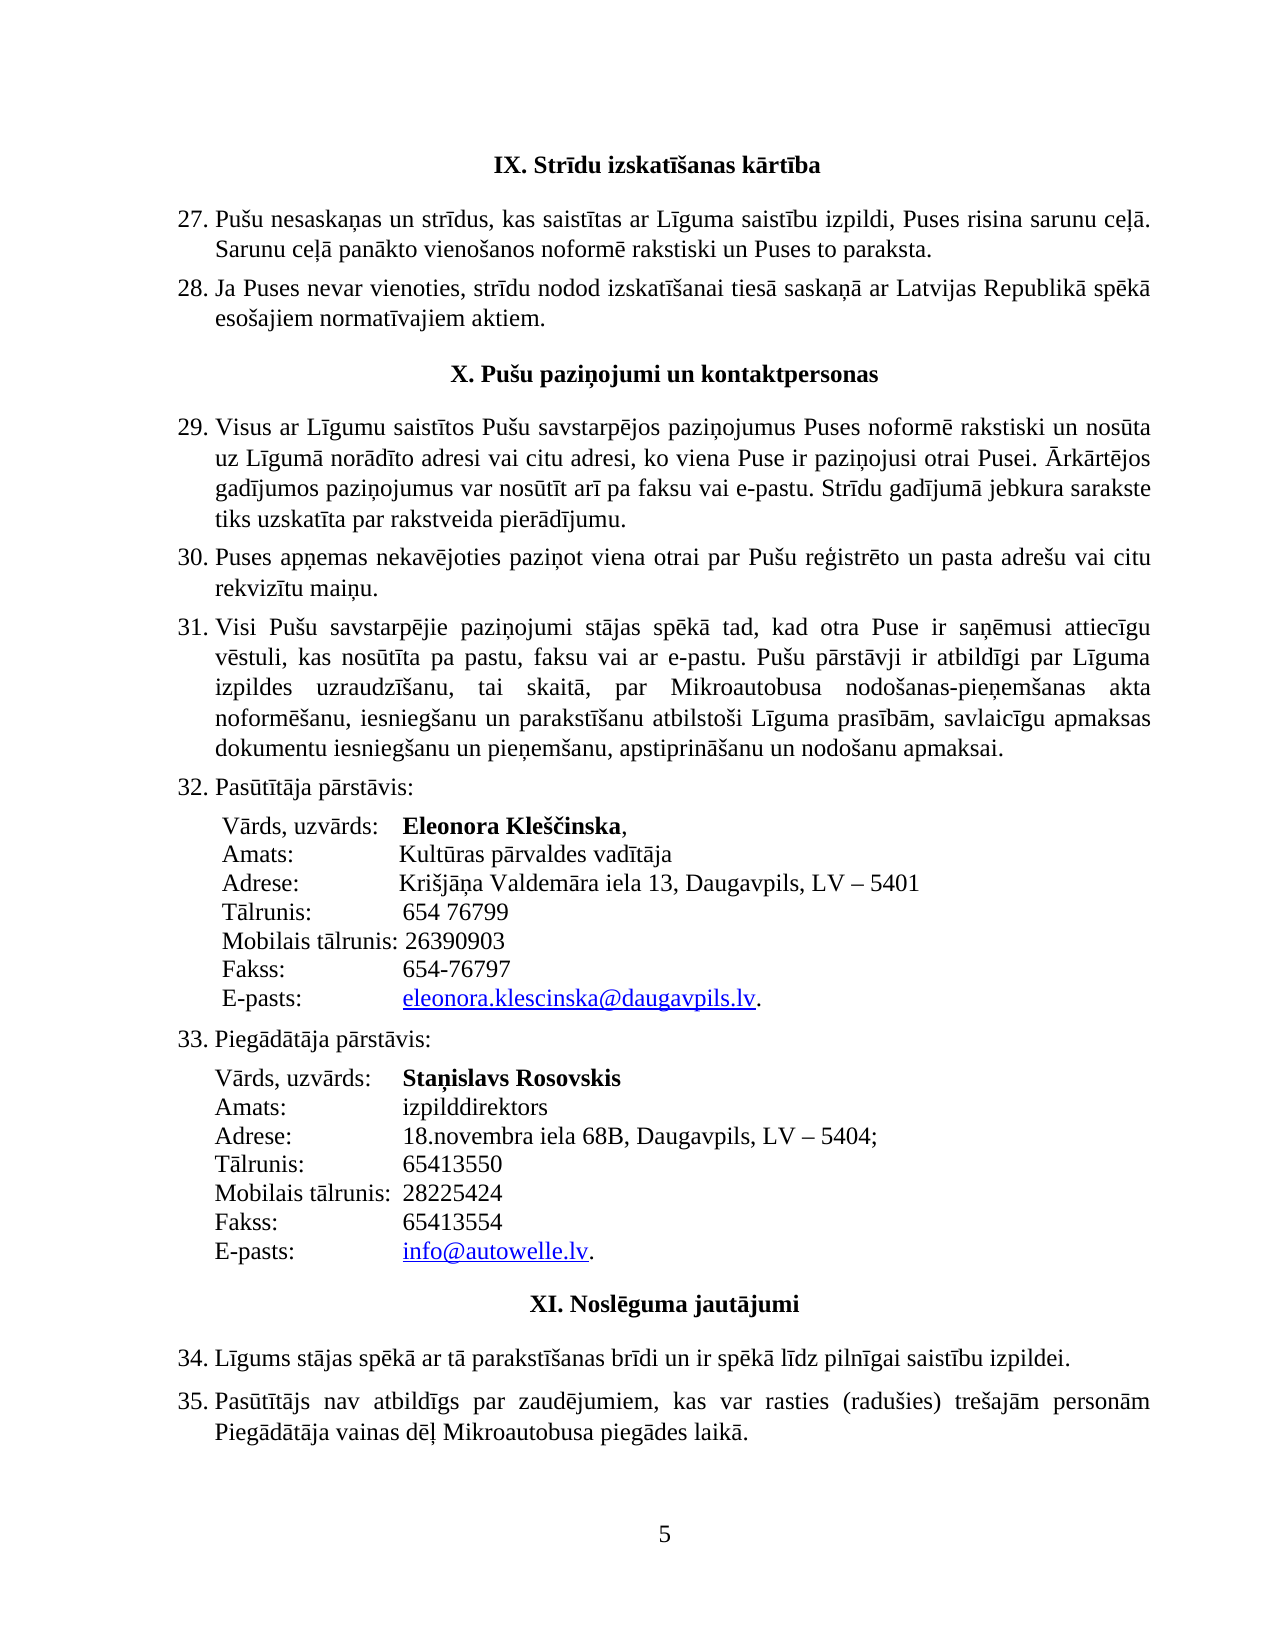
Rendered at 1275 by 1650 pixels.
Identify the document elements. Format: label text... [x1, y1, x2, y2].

list Pušu nesaskaņas un strīdus, kas saistītas ar Līguma saistību izpildi, Puses risina sarunu ceļā. Sarunu ceļā panākto vienošanos noformē rakstiski un Puses to paraksta. [177, 204, 1152, 263]
text Mobilais tālrunis: 28225424 [214, 1178, 1152, 1207]
list Pasūtītāja pārstāvis: [177, 772, 1152, 801]
text X. Pušu paziņojumi un kontaktpersonas [177, 359, 1152, 387]
list Piegādātāja pārstāvis: [177, 1024, 1152, 1053]
list Visus ar Līgumu saistītos Pušu savstarpējos paziņojumus Puses noformē rakstiski un nosūta uz Līgumā norādīto adresi vai citu adresi, ko viena Puse ir paziņojusi otrai Pusei. Ārkārtējos gadījumos paziņojumus var nosūtīt arī pa faksu vai e-pastu. Strīdu gadījumā jebkura sarakste tiks uzskatīta par rakstveida pierādījumu. [177, 412, 1152, 532]
text Fakss: 654-76797 [222, 954, 1152, 983]
text E-pasts: eleonora.klescinska@daugavpils.lv. [222, 983, 1152, 1012]
list Pasūtītājs nav atbildīgs par zaudējumiem, kas var rasties (radušies) trešajām personām Piegādātāja vainas dēļ Mikroautobusa piegādes laikā. [177, 1386, 1152, 1445]
text Adrese: 18.novembra iela 68B, Daugavpils, LV – 5404; [214, 1121, 1152, 1149]
text Adrese: Krišjāņa Valdemāra iela 13, Daugavpils, LV – 5401 [222, 868, 1152, 897]
list Līgums stājas spēkā ar tā parakstīšanas brīdi un ir spēkā līdz pilnīgai saistību izpildei. [177, 1343, 1152, 1372]
text Amats: izpilddirektors [214, 1092, 1152, 1121]
text Tālrunis: 65413550 [214, 1149, 1152, 1178]
text Vārds, uzvārds: Staņislavs Rosovskis [214, 1063, 1152, 1092]
list Ja Puses nevar vienoties, strīdu nodod izskatīšanai tiesā saskaņā ar Latvijas Republikā spēkā esošajiem normatīvajiem aktiem. [177, 273, 1152, 332]
text Mobilais tālrunis: 26390903 [222, 926, 1152, 954]
text XI. Noslēguma jautājumi [177, 1289, 1152, 1318]
text Vārds, uzvārds: Eleonora Kleščinska, [222, 811, 1152, 839]
list Puses apņemas nekavējoties paziņot viena otrai par Pušu reģistrēto un pasta adrešu vai citu rekvizītu maiņu. [177, 542, 1152, 602]
text Fakss: 65413554 [214, 1207, 1152, 1236]
text Tālrunis: 654 76799 [222, 897, 1152, 926]
text IX. Strīdu izskatīšanas kārtība [162, 150, 1152, 179]
text Amats: Kultūras pārvaldes vadītāja [222, 839, 1152, 868]
list Visi Pušu savstarpējie paziņojumi stājas spēkā tad, kad otra Puse ir saņēmusi attiecīgu vēstuli, kas nosūtīta pa pastu, faksu vai ar e-pastu. Pušu pārstāvji ir atbildīgi par Līguma izpildes uzraudzīšanu, tai skaitā, par Mikroautobusa nodošanas-pieņemšanas akta noformēšanu, iesniegšanu un parakstīšanu atbilstoši Līguma prasībām, savlaicīgu apmaksas dokumentu iesniegšanu un pieņemšanu, apstiprināšanu un nodošanu apmaksai. [177, 612, 1152, 762]
text E-pasts: info@autowelle.lv. [214, 1236, 1152, 1264]
